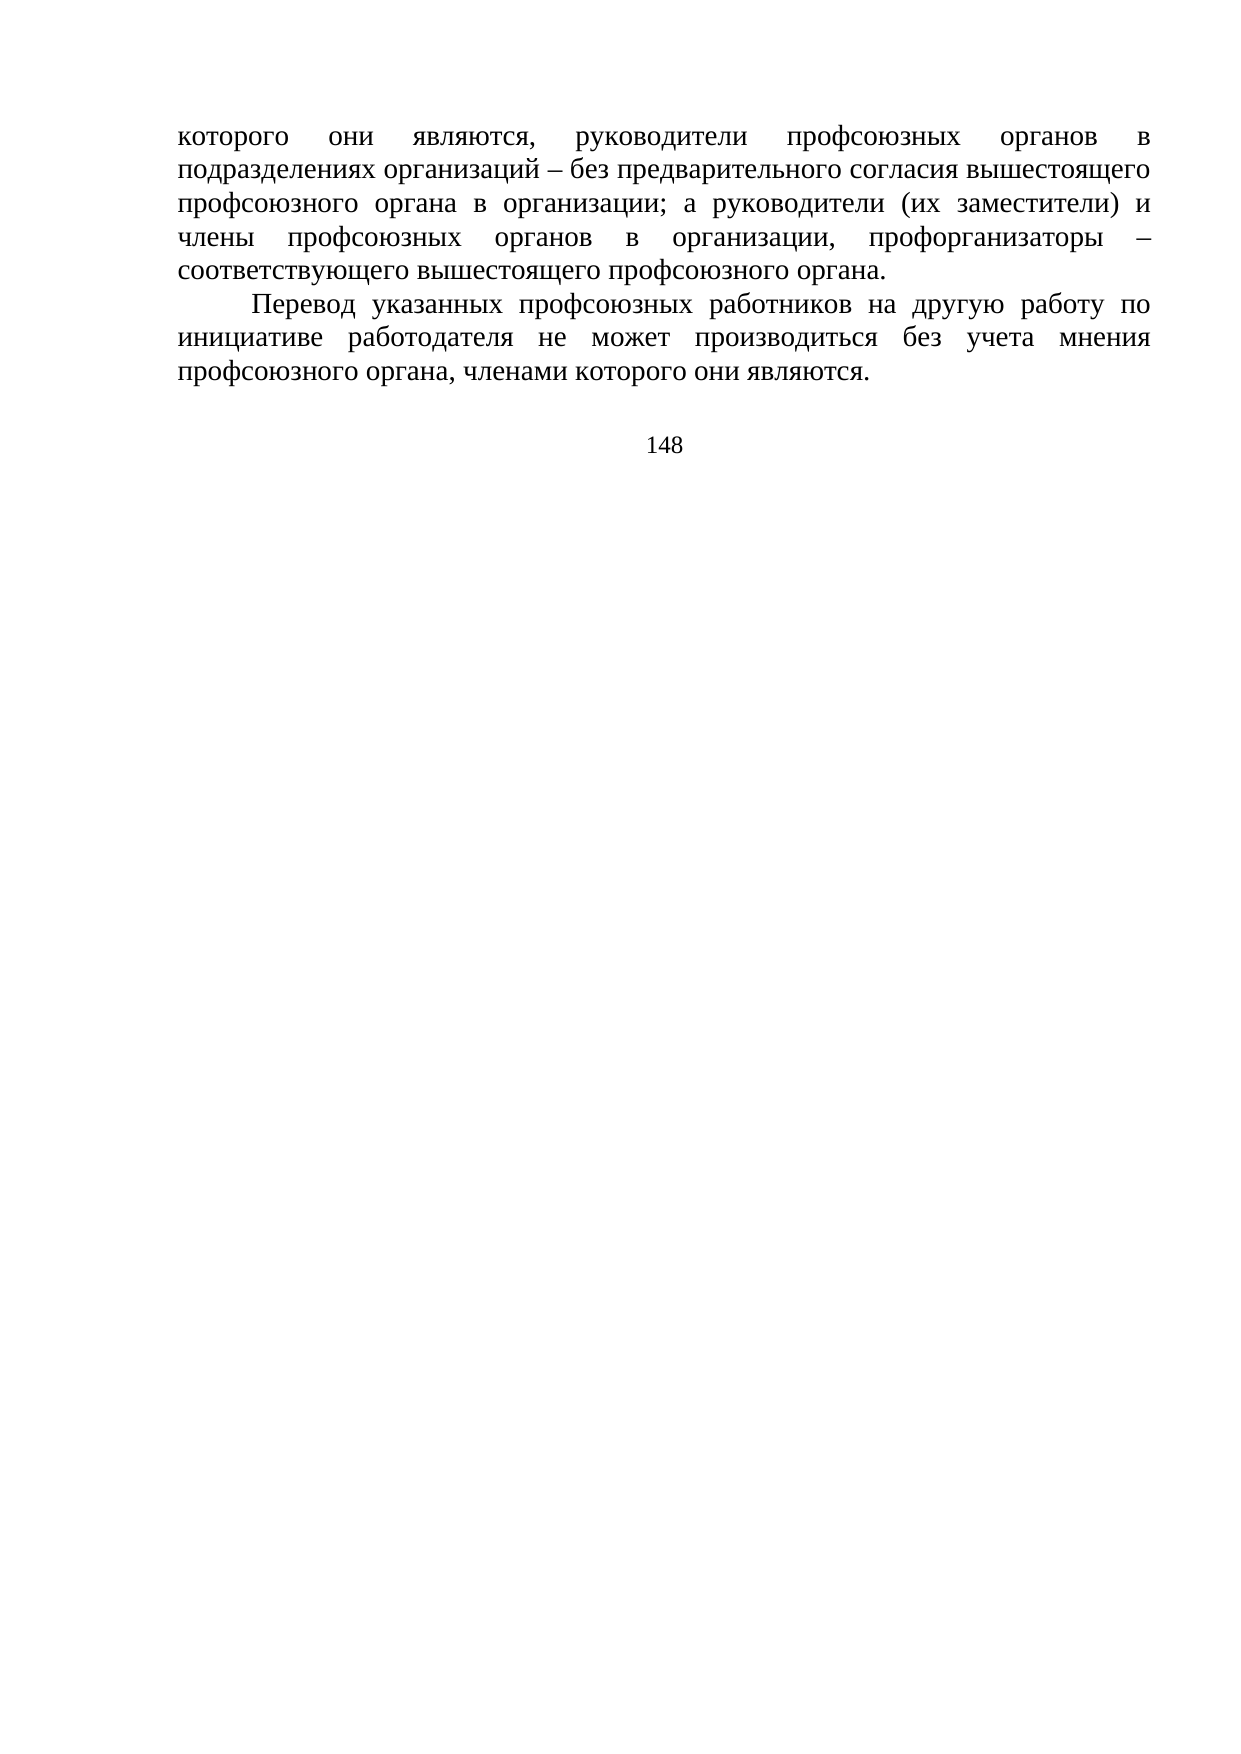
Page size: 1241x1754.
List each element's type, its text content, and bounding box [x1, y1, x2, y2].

text Перевод указанных профсоюзных работников на другую работу по инициативе работодателя не может производиться без учета мнения профсоюзного органа, членами которого они являются. [177, 286, 1152, 386]
text 9.3.2. Работники, входящие в состав выборных профсоюзных органов, не могут быть подвергнуты дисциплинарному взысканию без предварительного согласия выборного профсоюзного органа, членами которого они являются, руководители профсоюзных органов в подразделениях организаций – без предварительного согласия вышестоящего профсоюзного органа в организации; а руководители (их заместители) и члены профсоюзных органов в организации, профорганизаторы – соответствующего вышестоящего профсоюзного органа. [177, 118, 1152, 286]
